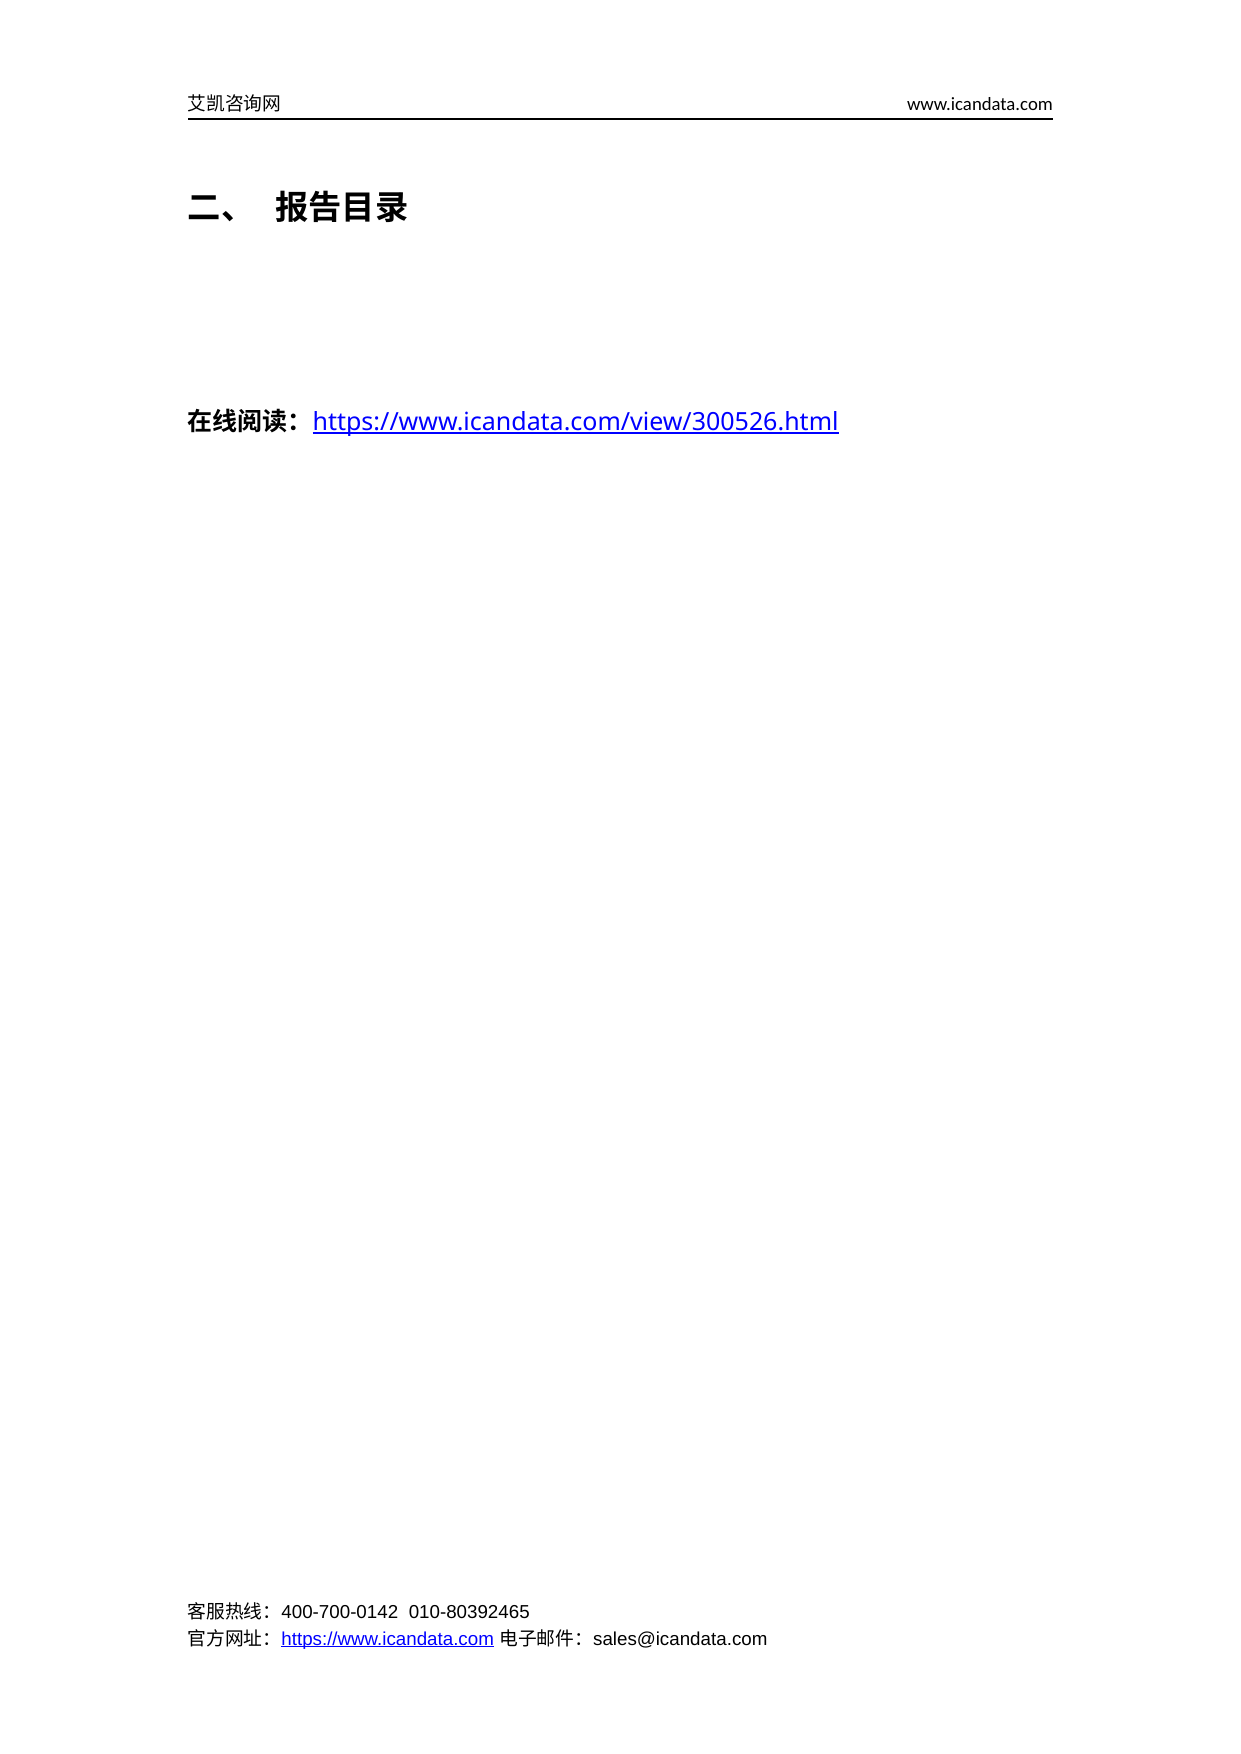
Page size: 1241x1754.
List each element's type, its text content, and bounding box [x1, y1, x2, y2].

subtitle 报告目录 [187, 172, 1053, 237]
text 在线阅读：https://www.icandata.com/view/300526.html [187, 387, 1053, 452]
